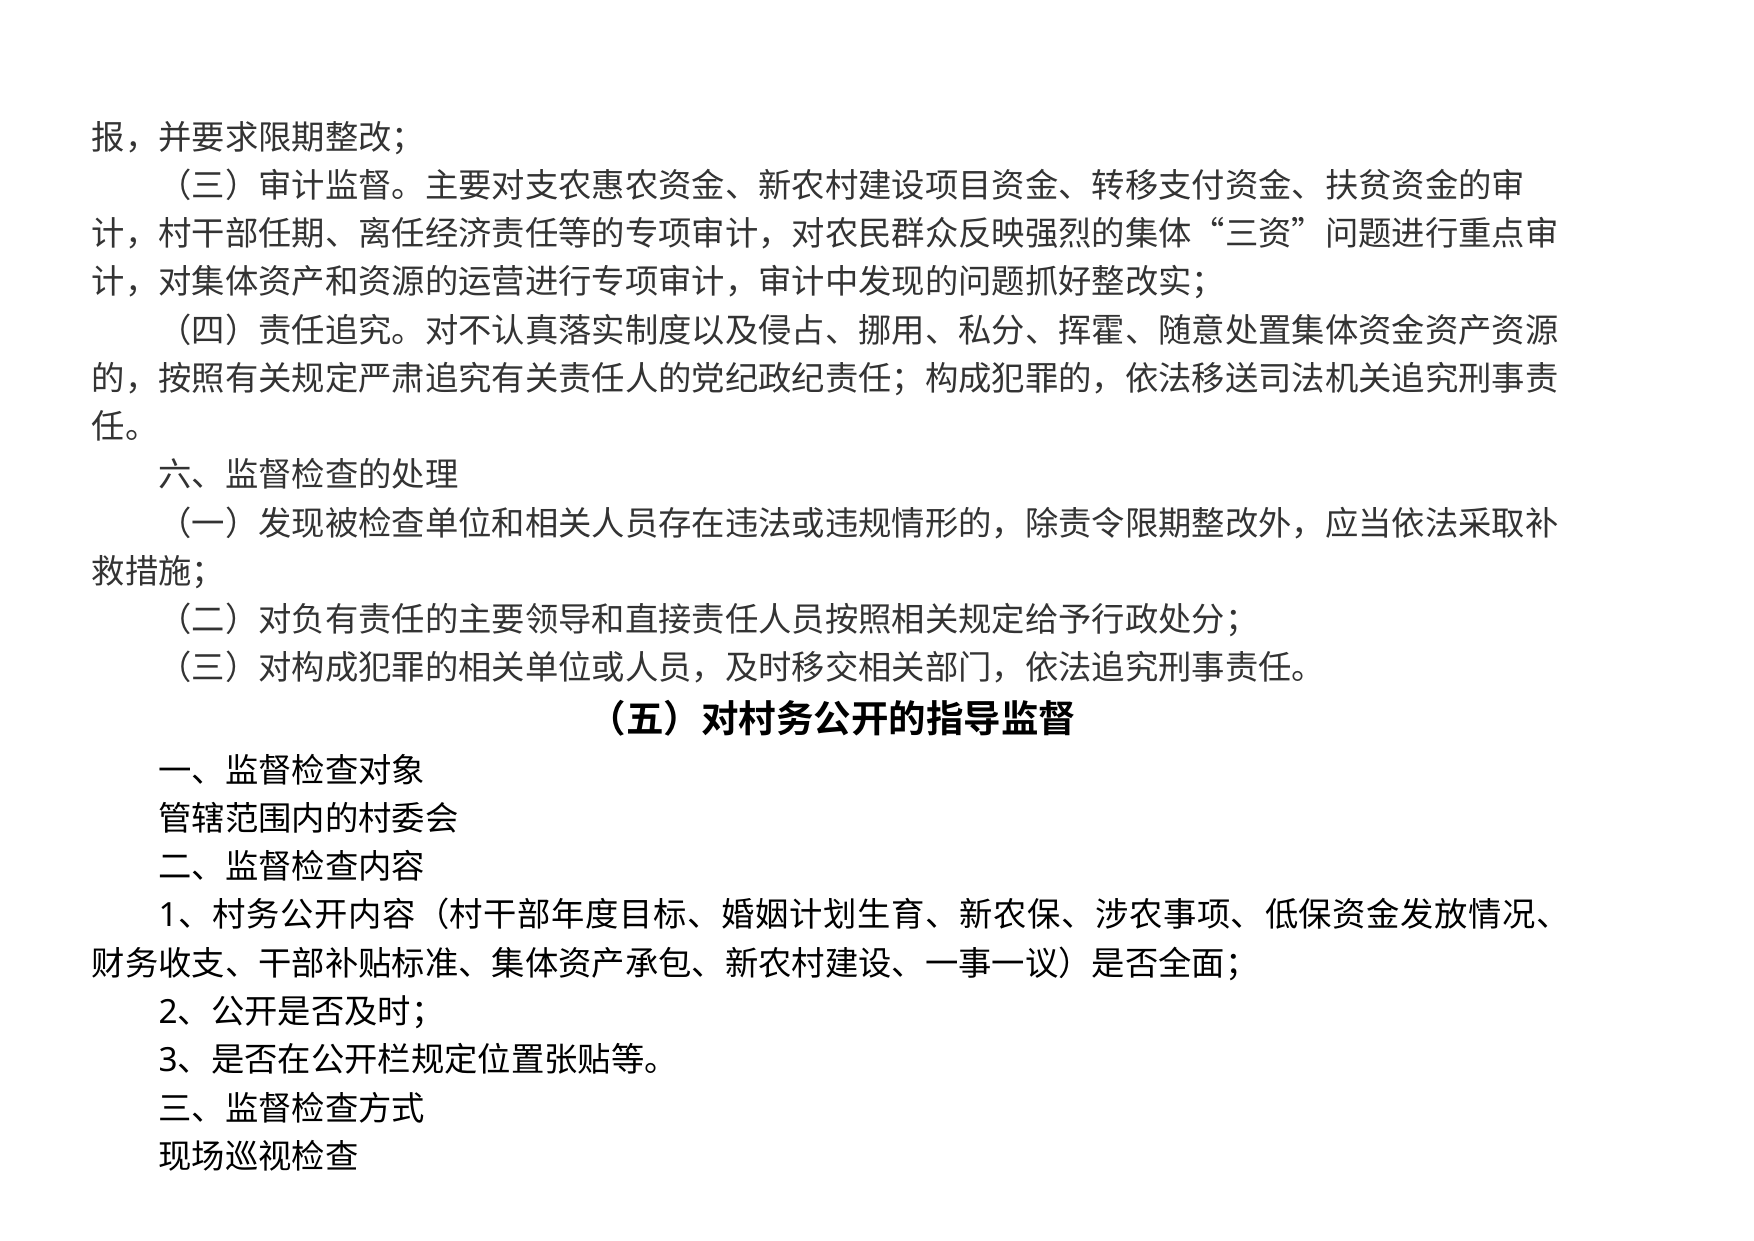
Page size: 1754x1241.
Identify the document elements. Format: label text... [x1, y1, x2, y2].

text 3、是否在公开栏规定位置张贴等。 [92, 1033, 1573, 1082]
text （五）对村务公开的指导监督 [92, 689, 1573, 743]
text 一、监督检查对象 [92, 743, 1573, 792]
text 三、监督检查方式 [92, 1082, 1573, 1130]
text 现场巡视检查 [92, 1130, 1573, 1178]
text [92, 110, 1573, 689]
text 1、村务公开内容（村干部年度目标、婚姻计划生育、新农保、涉农事项、低保资金发放情况、财务收支、干部补贴标准、集体资产承包、新农村建设、一事一议）是否全面； [92, 888, 1573, 985]
text 管辖范围内的村委会 [92, 792, 1573, 840]
text 二、监督检查内容 [92, 840, 1573, 888]
text 2、公开是否及时； [92, 985, 1573, 1033]
